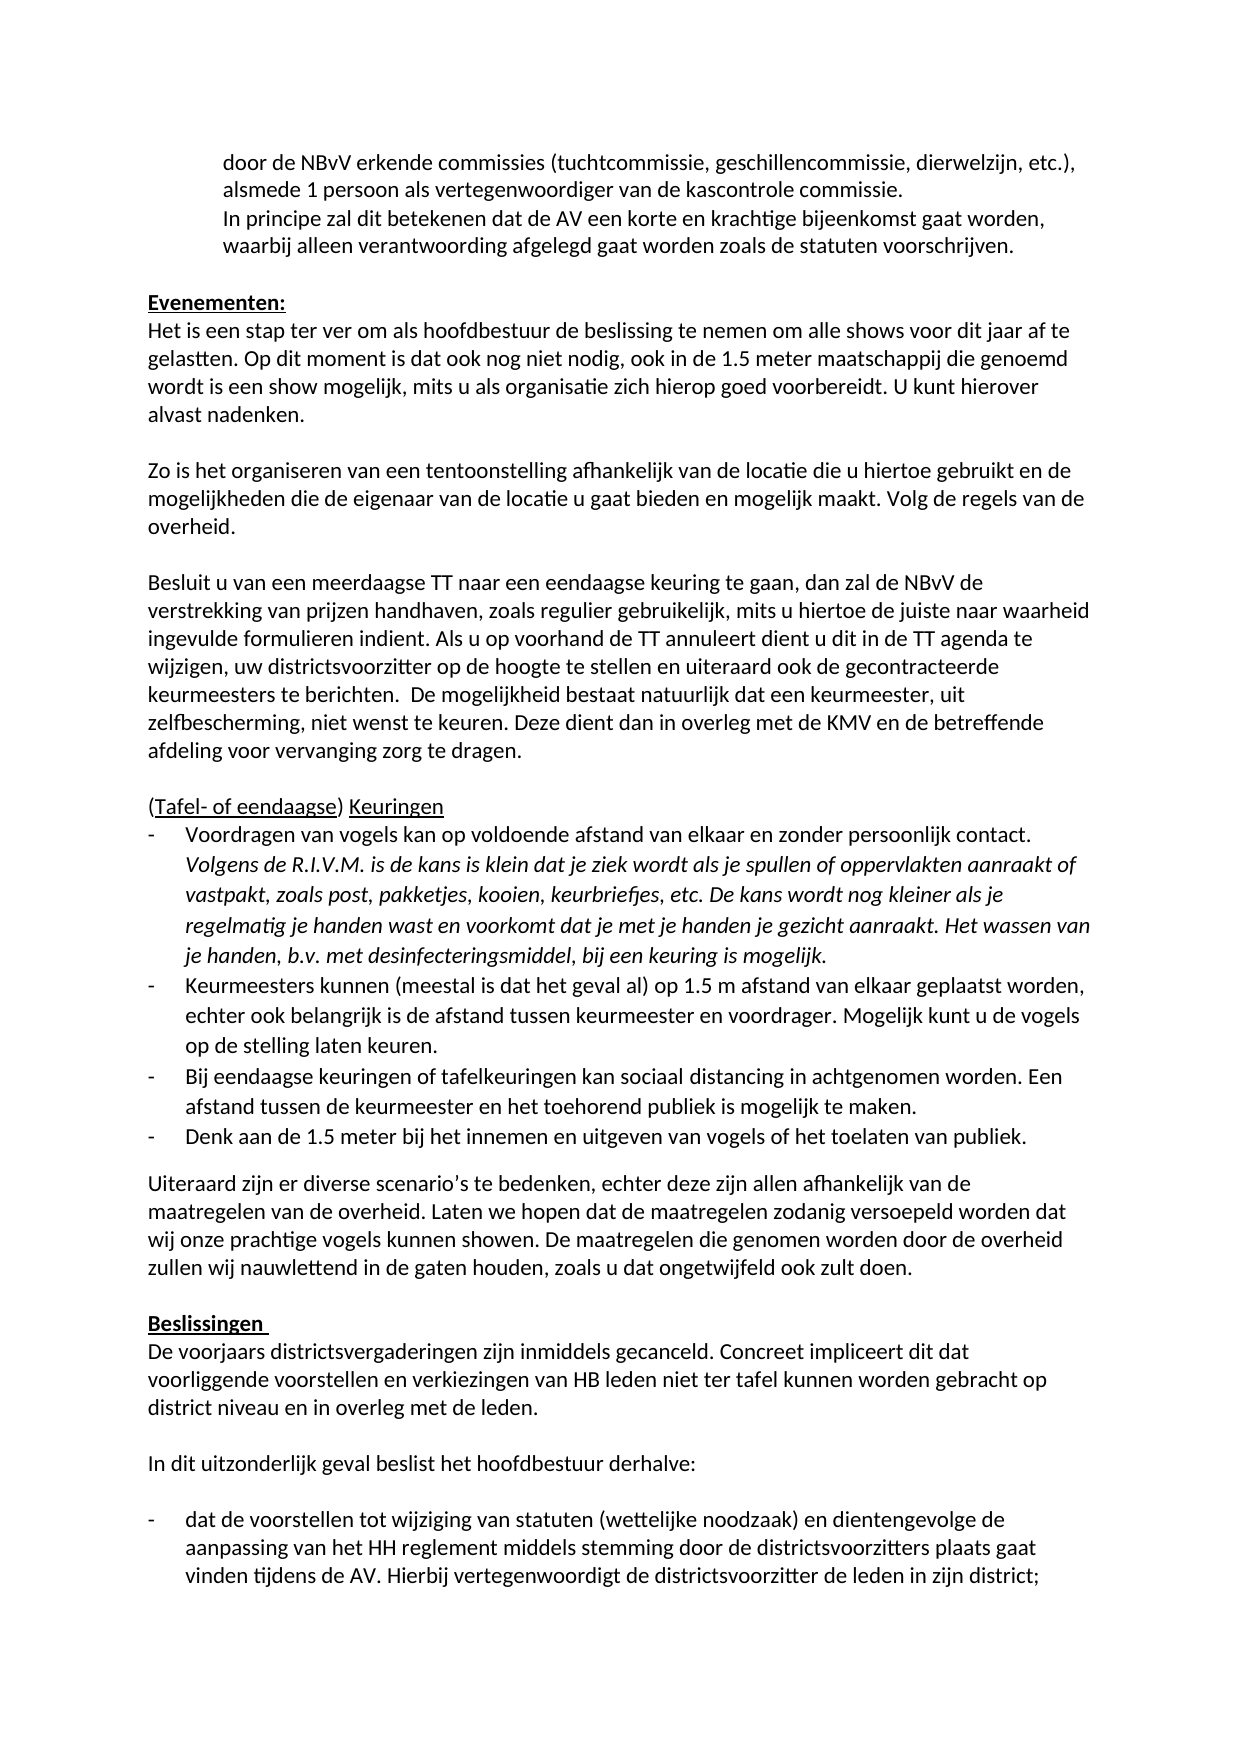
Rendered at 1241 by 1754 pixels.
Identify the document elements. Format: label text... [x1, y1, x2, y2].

list Voordragen van vogels kan op voldoende afstand van elkaar en zonder persoonlijk contact. Volgens de R.I.V.M. is de kans is klein dat je ziek wordt als je spullen of oppervlakten aanraakt of vastpakt, zoals post, pakketjes, kooien, keurbriefjes, etc. De kans wordt nog kleiner als je regelmatig je handen wast en voorkomt dat je met je handen je gezicht aanraakt. Het wassen van je handen, b.v. met desinfecteringsmiddel, bij een keuring is mogelijk. [148, 820, 1093, 969]
list Bij eendaagse keuringen of tafelkeuringen kan sociaal distancing in achtgenomen worden. Een afstand tussen de keurmeester en het toehorend publiek is mogelijk te maken. [148, 1062, 1093, 1120]
text Beslissingen [148, 1309, 1093, 1337]
text Evenementen: [148, 288, 1093, 316]
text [223, 148, 1093, 204]
text In dit uitzonderlijk geval beslist het hoofdbestuur derhalve: [148, 1449, 1093, 1477]
text Besluit u van een meerdaagse TT naar een eendaagse keuring te gaan, dan zal de NBvV de verstrekking van prijzen handhaven, zoals regulier gebruikelijk, mits u hiertoe de juiste naar waarheid ingevulde formulieren indient. Als u op voorhand de TT annuleert dient u dit in de TT agenda te wijzigen, uw districtsvoorzitter op de hoogte te stellen en uiteraard ook de gecontracteerde keurmeesters te berichten. De mogelijkheid bestaat natuurlijk dat een keurmeester, uit zelfbescherming, niet wenst te keuren. Deze dient dan in overleg met de KMV en de betreffende afdeling voor vervanging zorg te dragen. [148, 568, 1093, 764]
text Het is een stap ter ver om als hoofdbestuur de beslissing te nemen om alle shows voor dit jaar af te gelastten. Op dit moment is dat ook nog niet nodig, ook in de 1.5 meter maatschappij die genoemd wordt is een show mogelijk, mits u als organisatie zich hierop goed voorbereidt. U kunt hierover alvast nadenken. [148, 316, 1093, 428]
text De voorjaars districtsvergaderingen zijn inmiddels gecanceld. Concreet impliceert dit dat voorliggende voorstellen en verkiezingen van HB leden niet ter tafel kunnen worden gebracht op district niveau en in overleg met de leden. [148, 1337, 1093, 1421]
text In principe zal dit betekenen dat de AV een korte en krachtige bijeenkomst gaat worden, waarbij alleen verantwoording afgelegd gaat worden zoals de statuten voorschrijven. [223, 204, 1093, 260]
text Uiteraard zijn er diverse scenario’s te bedenken, echter deze zijn allen afhankelijk van de maatregelen van de overheid. Laten we hopen dat de maatregelen zodanig versoepeld worden dat wij onze prachtige vogels kunnen showen. De maatregelen die genomen worden door de overheid zullen wij nauwlettend in de gaten houden, zoals u dat ongetwijfeld ook zult doen. [148, 1169, 1093, 1281]
list Keurmeesters kunnen (meestal is dat het geval al) op 1.5 m afstand van elkaar geplaatst worden, echter ook belangrijk is de afstand tussen keurmeester en voordrager. Mogelijk kunt u de vogels op de stelling laten keuren. [148, 971, 1093, 1059]
text Zo is het organiseren van een tentoonstelling afhankelijk van de locatie die u hiertoe gebruikt en de mogelijkheden die de eigenaar van de locatie u gaat bieden en mogelijk maakt. Volg de regels van de overheid. [148, 456, 1093, 540]
text (Tafel- of eendaagse) Keuringen [148, 792, 1093, 820]
list dat de voorstellen tot wijziging van statuten (wettelijke noodzaak) en dientengevolge de aanpassing van het HH reglement middels stemming door de districtsvoorzitters plaats gaat vinden tijdens de AV. Hierbij vertegenwoordigt de districtsvoorzitter de leden in zijn district; [148, 1505, 1093, 1589]
list Denk aan de 1.5 meter bij het innemen en uitgeven van vogels of het toelaten van publiek. [148, 1122, 1093, 1150]
